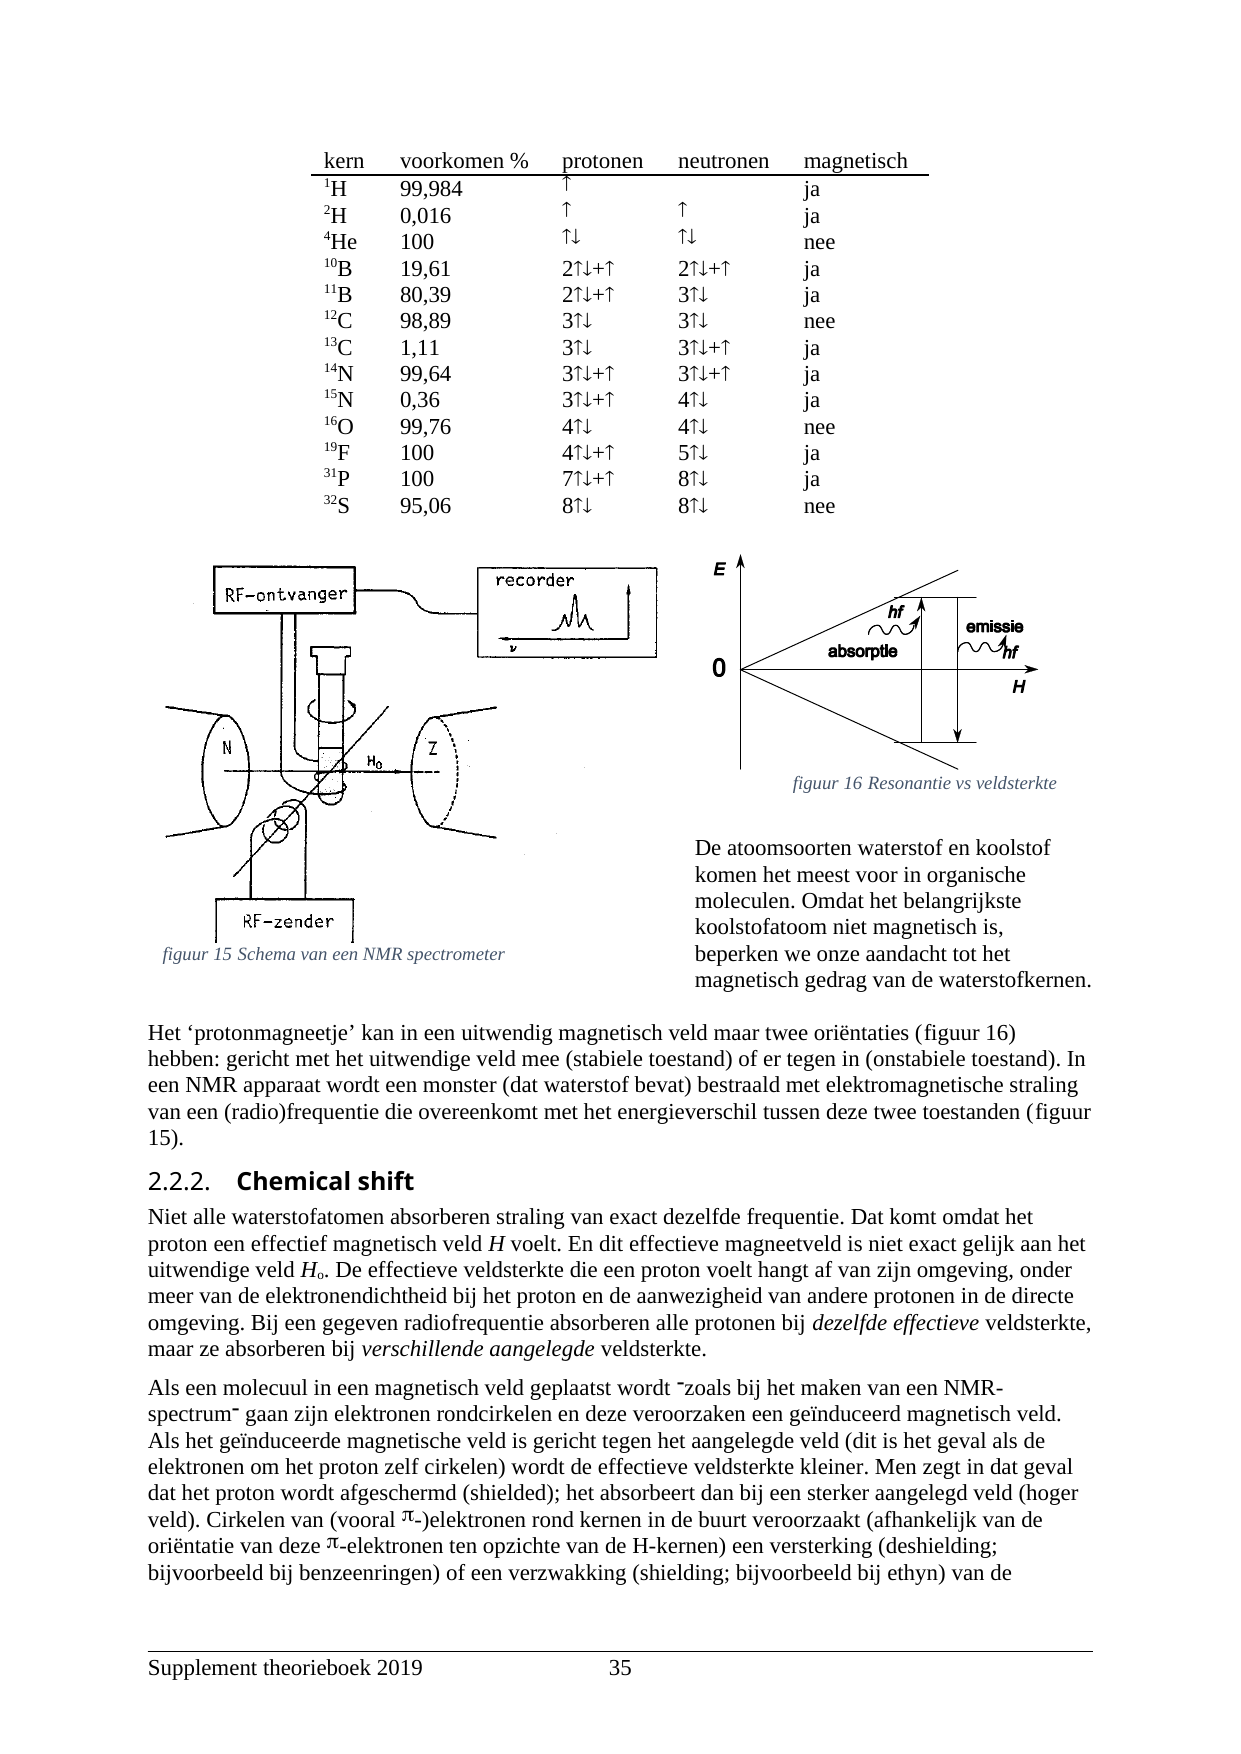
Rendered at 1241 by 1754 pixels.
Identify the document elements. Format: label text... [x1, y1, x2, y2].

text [148, 1374, 1093, 1585]
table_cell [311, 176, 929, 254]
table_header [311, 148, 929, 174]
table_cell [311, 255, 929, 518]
picture [162, 561, 661, 943]
subtitle Chemical shift [148, 1163, 1093, 1197]
text Niet alle waterstofatomen absorberen straling van exact dezelfde frequentie. Dat komt omdat het proton een effectief magnetisch veld H voelt. En dit effectieve magneetveld is niet exact gelijk aan het uitwendige veld Ho. De effectieve veldsterkte die een proton voelt hangt af van zijn omgeving, onder meer van de elektronendichtheid bij het proton en de aanwezigheid van andere protonen in de directe omgeving. Bij een gegeven radiofrequentie absorberen alle protonen bij dezelfde effectieve veldsterkte, maar ze absorberen bij verschillende aangelegde veldsterkte. [148, 1203, 1093, 1362]
